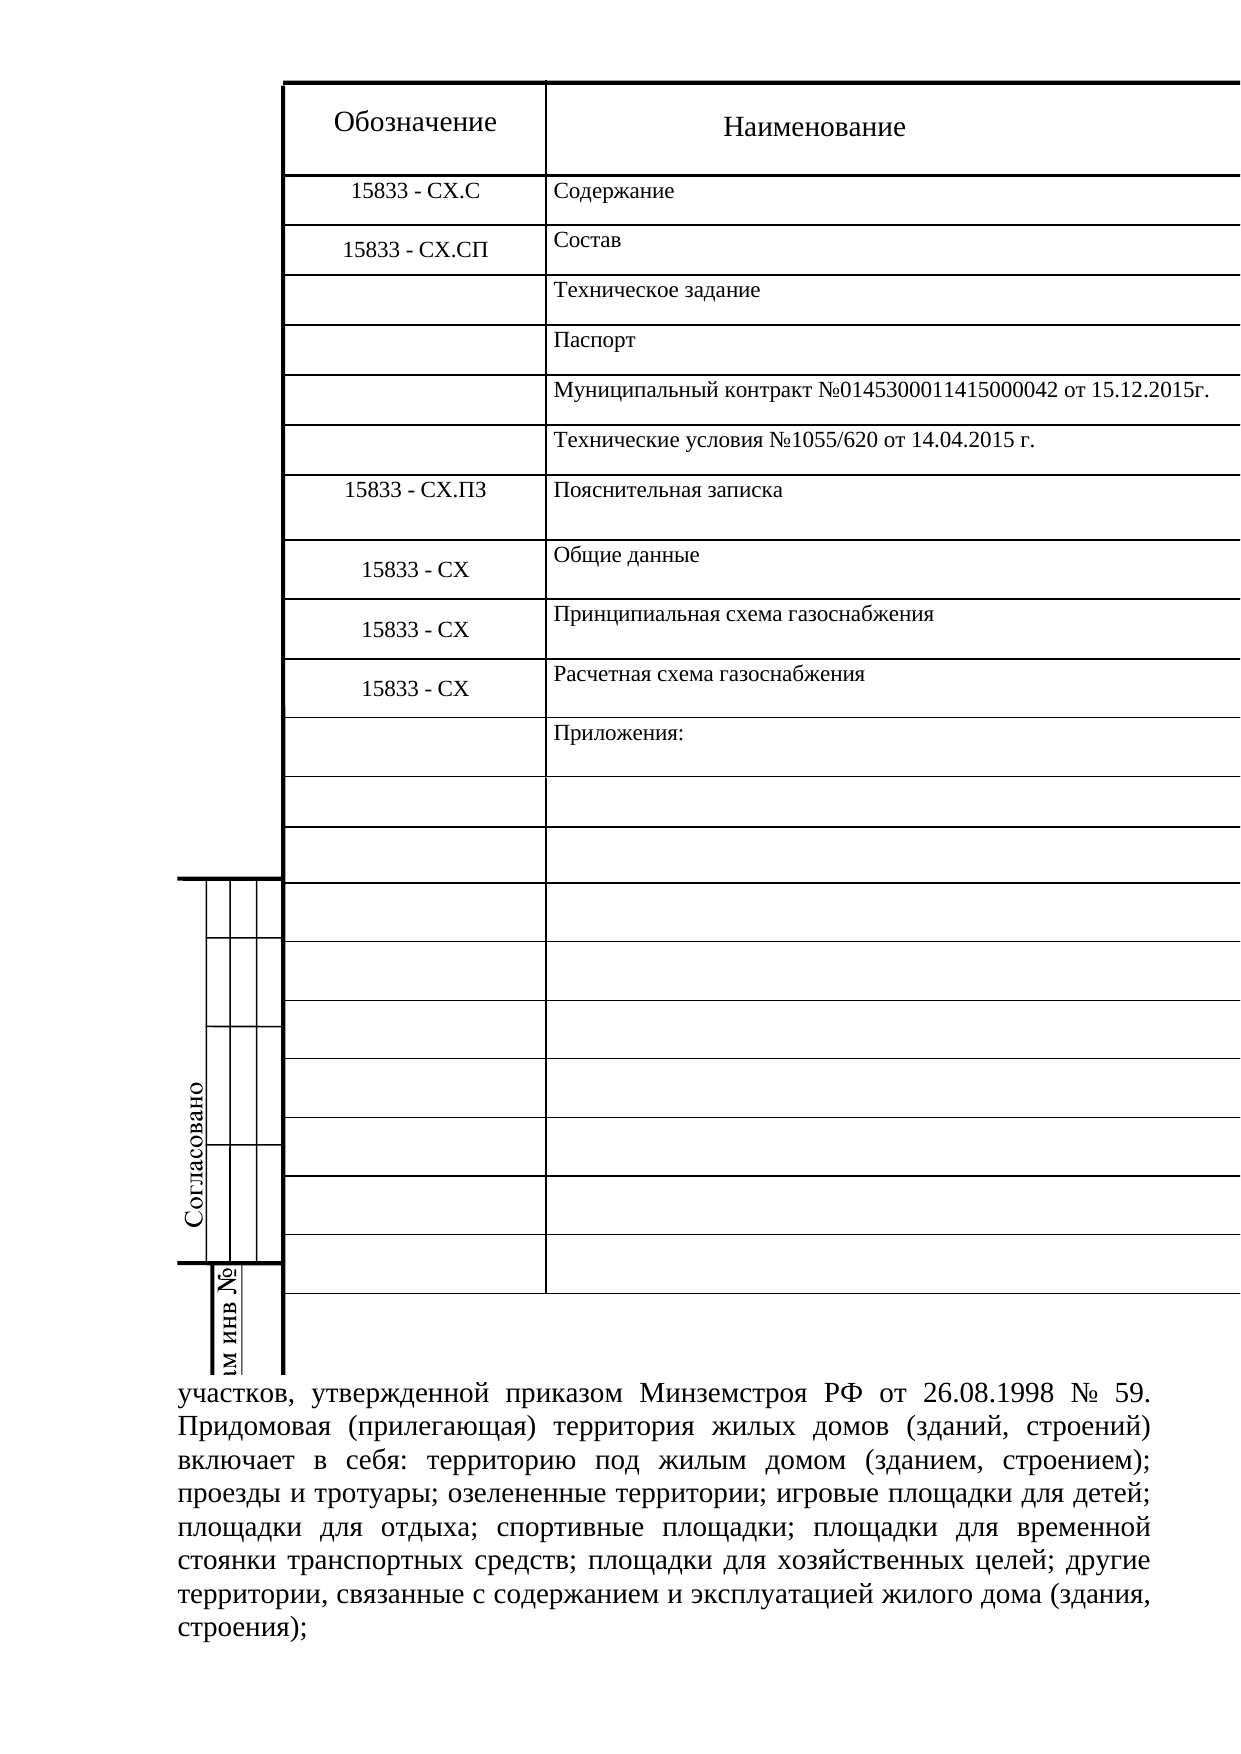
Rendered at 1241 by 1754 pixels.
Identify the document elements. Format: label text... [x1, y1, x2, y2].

text придомовая территория – территория, установленная землеустроительной или технической документацией жилого дома и (или) отведенная в установленном порядке под жилой дом (здание, строение) и связанные с ним хозяйственные и технические сооружения, либо установленная по методике расчета нормативных размеров земельных участков, утвержденной приказом Минземстроя РФ от 26.08.1998 № 59. Придомовая (прилегающая) территория жилых домов (зданий, строений) включает в себя: территорию под жилым домом (зданием, строением); проезды и тротуары; озелененные территории; игровые площадки для детей; площадки для отдыха; спортивные площадки; площадки для временной стоянки транспортных средств; площадки для хозяйственных целей; другие территории, связанные с содержанием и эксплуатацией жилого дома (здания, строения); [177, 1375, 1152, 1643]
